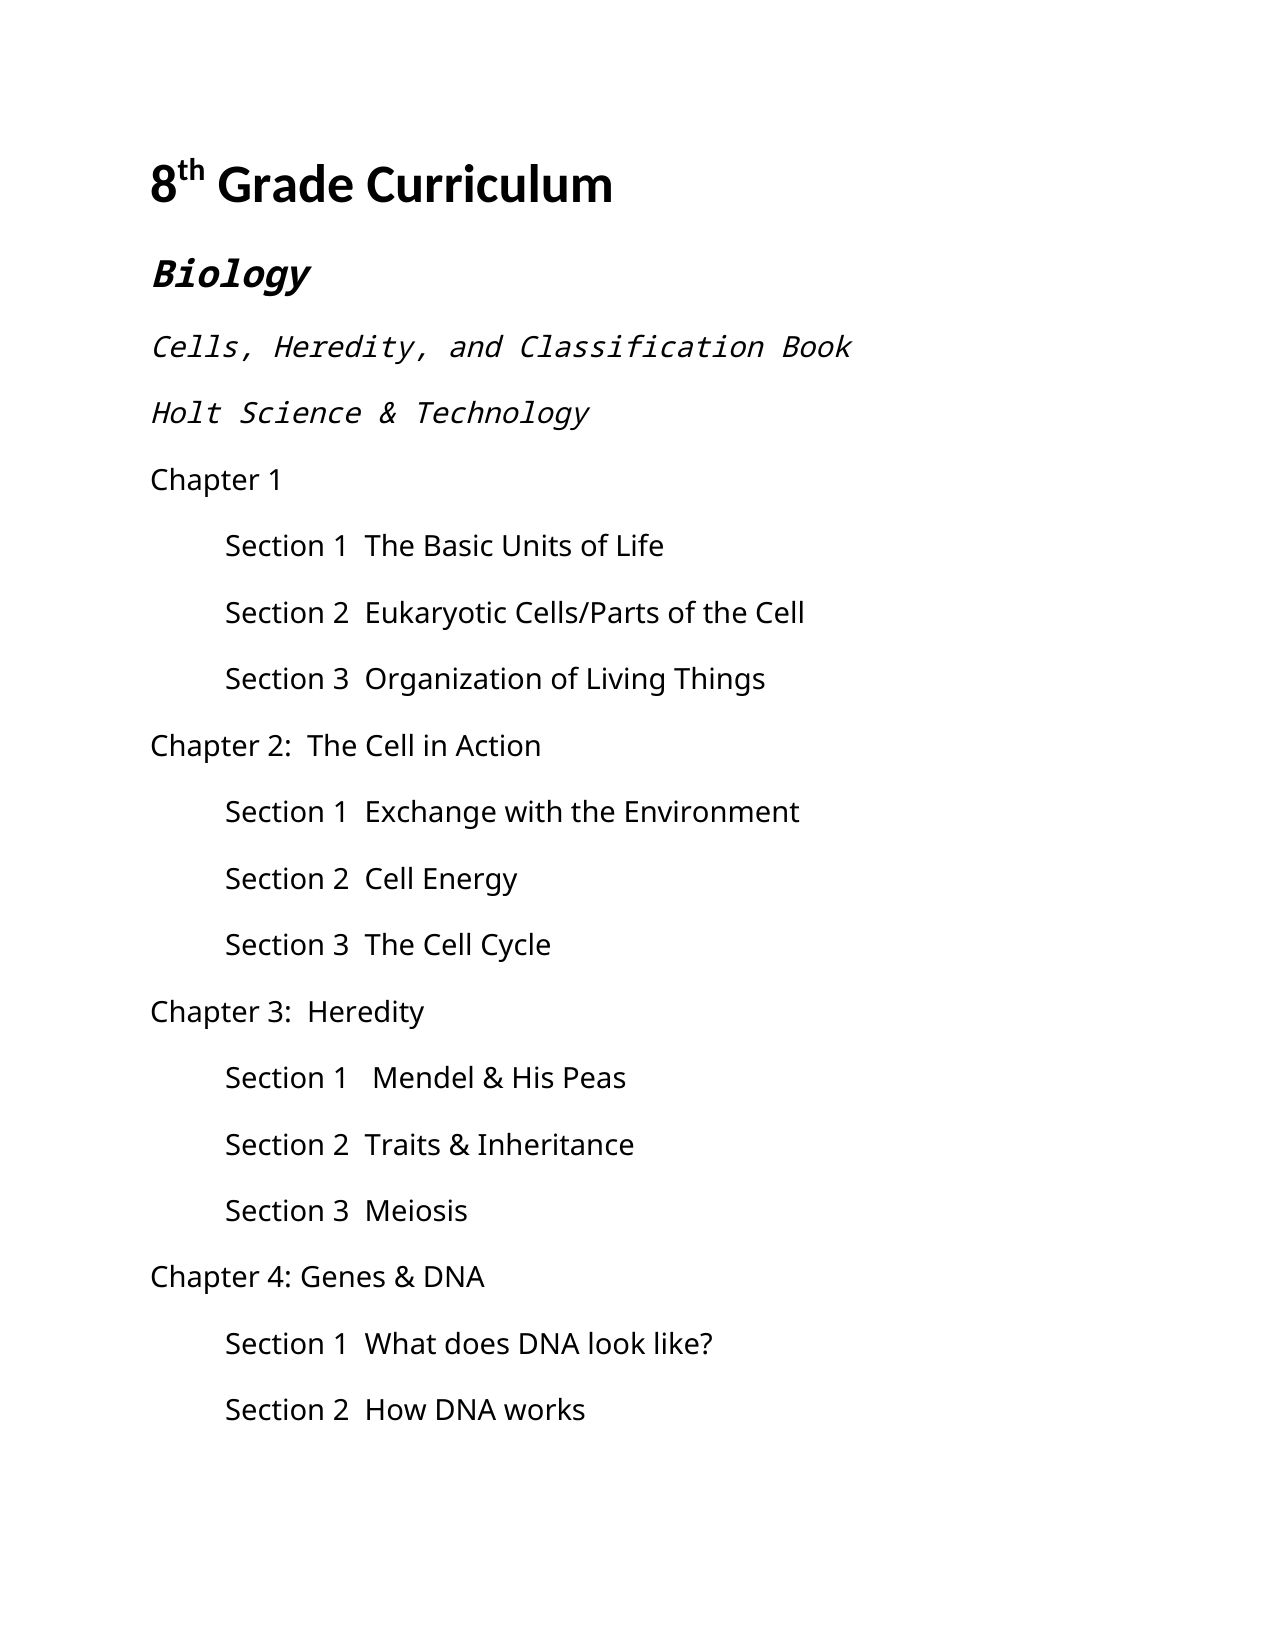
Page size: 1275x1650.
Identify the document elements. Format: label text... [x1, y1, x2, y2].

text Section 2 Traits & Inheritance [150, 1124, 1191, 1163]
text Section 2 How DNA works [150, 1390, 1191, 1429]
text Section 1 Exchange with the Environment [150, 792, 1191, 831]
text Holt Science & Technology [150, 393, 1191, 432]
text Section 2 Cell Energy [150, 858, 1191, 898]
text Chapter 4: Genes & DNA [150, 1257, 1191, 1296]
text Section 1 Mendel & His Peas [150, 1057, 1191, 1097]
text Chapter 1 [150, 459, 1191, 499]
text Section 3 Meiosis [150, 1190, 1191, 1230]
text Biology [150, 247, 1191, 298]
text Chapter 3: Heredity [150, 991, 1191, 1031]
text Section 3 The Cell Cycle [150, 924, 1191, 964]
text Section 1 The Basic Units of Life [150, 526, 1191, 565]
text Section 2 Eukaryotic Cells/Parts of the Cell [150, 592, 1191, 632]
text Chapter 2: The Cell in Action [150, 725, 1191, 765]
text Section 3 Organization of Living Things [150, 659, 1191, 698]
text Cells, Heredity, and Classification Book [150, 326, 1191, 366]
text 8th Grade Curriculum [150, 150, 1191, 216]
text Section 1 What does DNA look like? [150, 1323, 1191, 1363]
